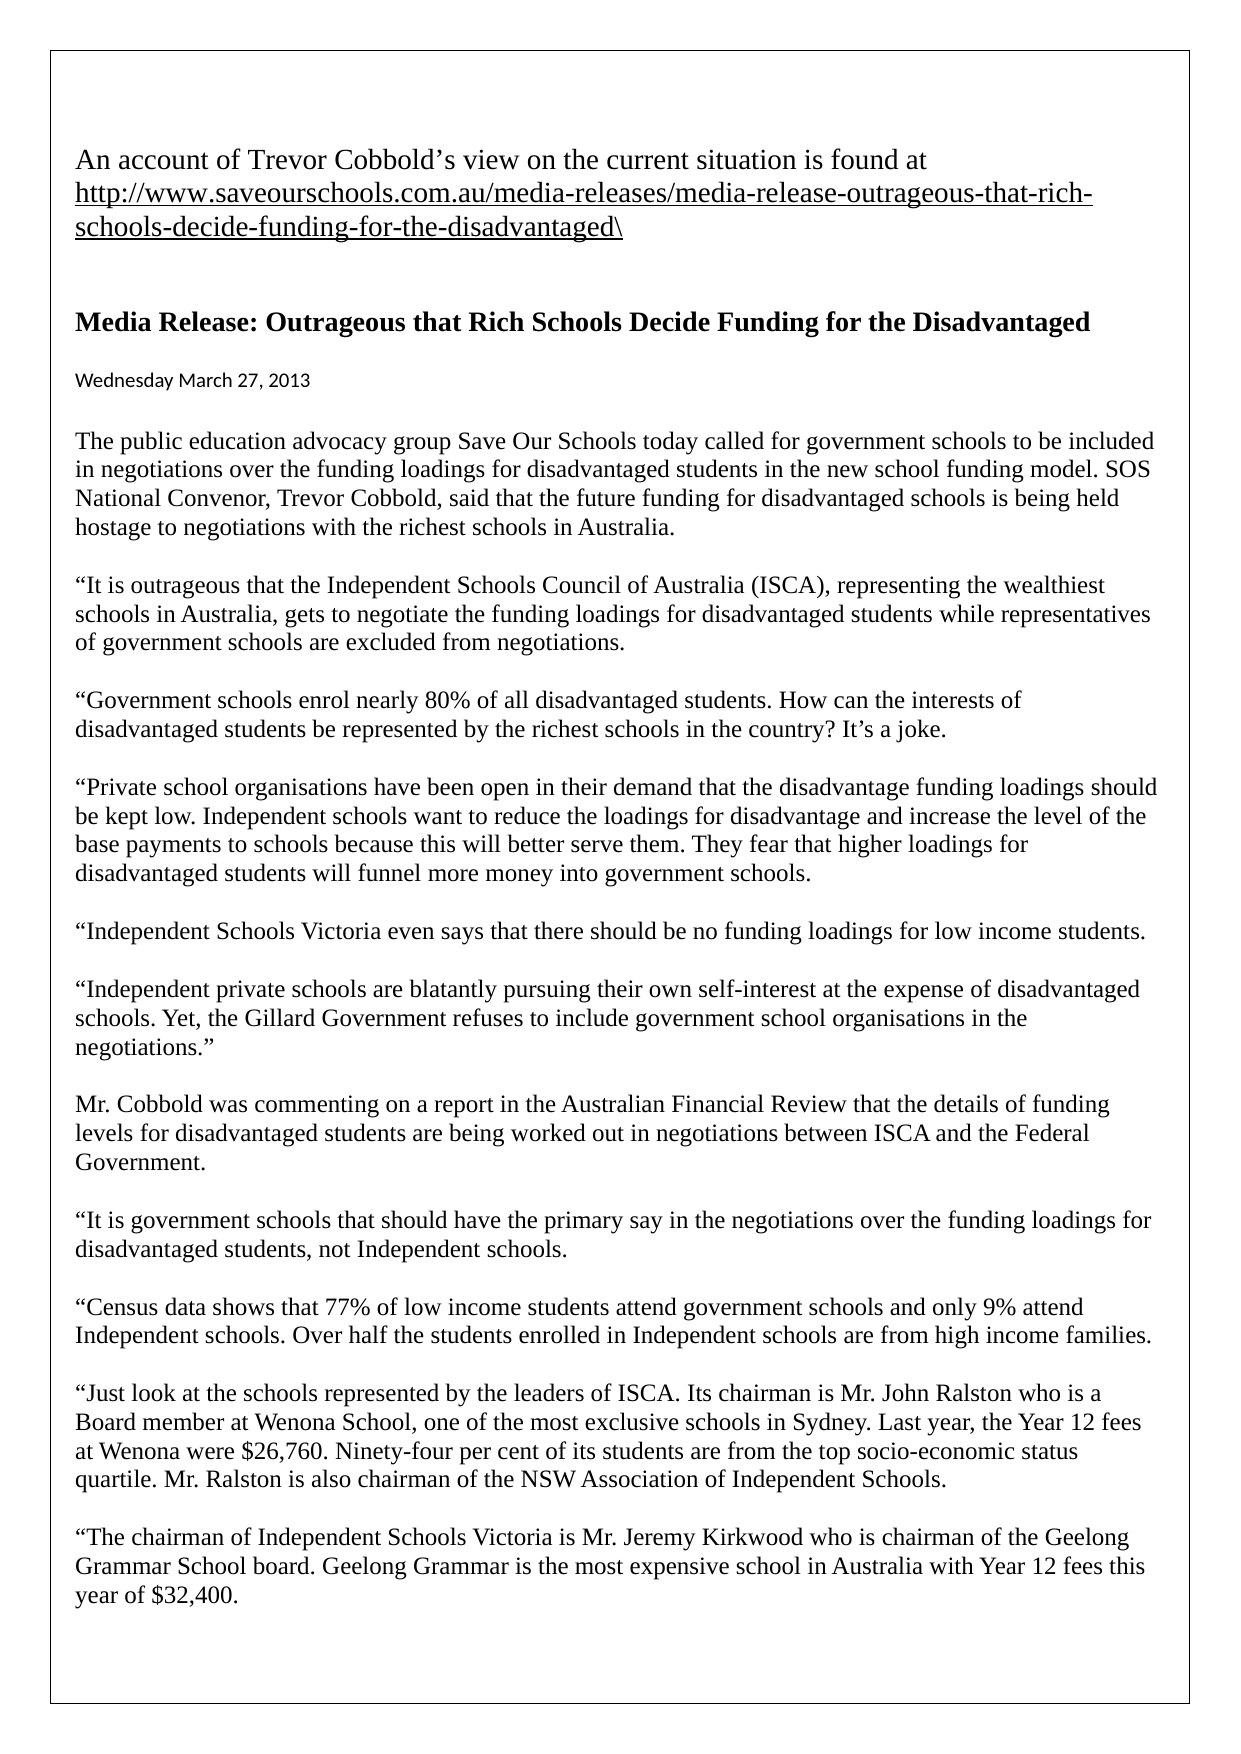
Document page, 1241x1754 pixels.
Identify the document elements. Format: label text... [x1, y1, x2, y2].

text “Government schools enrol nearly 80% of all disadvantaged students. How can the interests of disadvantaged students be represented by the richest schools in the country? It’s a joke. [75, 685, 1165, 743]
subtitle Media Release: Outrageous that Rich Schools Decide Funding for the Disadvantaged [75, 305, 1165, 338]
text “It is outrageous that the Independent Schools Council of Australia (ISCA), representing the wealthiest schools in Australia, gets to negotiate the funding loadings for disadvantaged students while representatives of government schools are excluded from negotiations. [75, 570, 1165, 656]
text An account of Trevor Cobbold’s view on the current situation is found at http://www.saveourschools.com.au/media-releases/media-release-outrageous-that-rich-schools-decide-funding-for-the-disadvantaged\ [75, 142, 1165, 243]
text “Independent Schools Victoria even says that there should be no funding loadings for low income students. [75, 916, 1165, 945]
text Wednesday March 27, 2013 [75, 367, 1165, 392]
text “The chairman of Independent Schools Victoria is Mr. Jeremy Kirkwood who is chairman of the Geelong Grammar School board. Geelong Grammar is the most expensive school in Australia with Year 12 fees this year of $32,400. [75, 1522, 1165, 1609]
text “Just look at the schools represented by the leaders of ISCA. Its chairman is Mr. John Ralston who is a Board member at Wenona School, one of the most exclusive schools in Sydney. Last year, the Year 12 fees at Wenona were $26,760. Ninety-four per cent of its students are from the top socio-economic status quartile. Mr. Ralston is also chairman of the NSW Association of Independent Schools. [75, 1378, 1165, 1493]
text The public education advocacy group Save Our Schools today called for government schools to be included in negotiations over the funding loadings for disadvantaged students in the new school funding model. SOS National Convenor, Trevor Cobbold, said that the future funding for disadvantaged schools is being held hostage to negotiations with the richest schools in Australia. [75, 426, 1165, 541]
text “Census data shows that 77% of low income students attend government schools and only 9% attend Independent schools. Over half the students enrolled in Independent schools are from high income families. [75, 1292, 1165, 1349]
text Mr. Cobbold was commenting on a report in the Australian Financial Review that the details of funding levels for disadvantaged students are being worked out in negotiations between ISCA and the Federal Government. [75, 1089, 1165, 1176]
text “Private school organisations have been open in their demand that the disadvantage funding loadings should be kept low. Independent schools want to reduce the loadings for disadvantage and increase the level of the base payments to schools because this will better serve them. They fear that higher loadings for disadvantaged students will funnel more money into government schools. [75, 772, 1165, 887]
text “It is government schools that should have the primary say in the negotiations over the funding loadings for disadvantaged students, not Independent schools. [75, 1205, 1165, 1262]
text “Independent private schools are blatantly pursuing their own self-interest at the expense of disadvantaged schools. Yet, the Gillard Government refuses to include government school organisations in the negotiations.” [75, 974, 1165, 1060]
